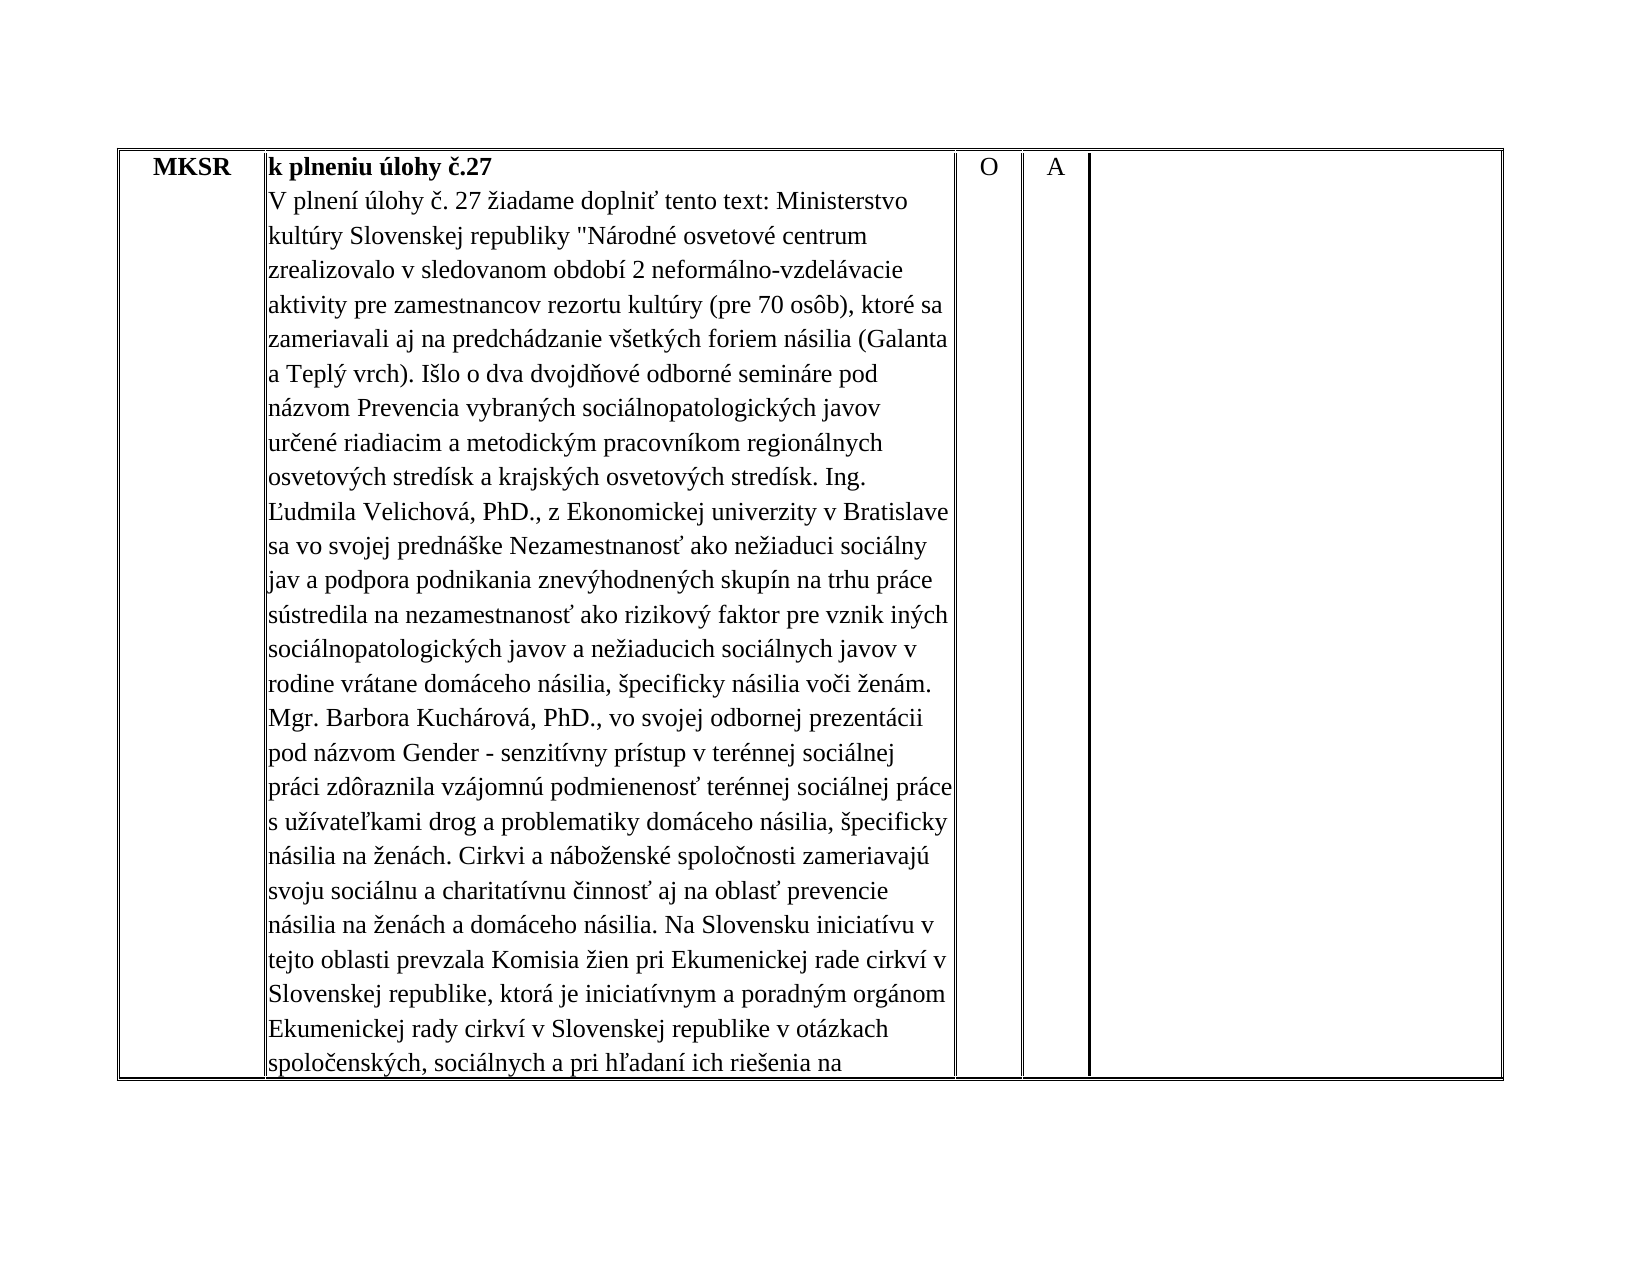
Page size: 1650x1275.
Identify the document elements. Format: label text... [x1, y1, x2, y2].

table_cell A [1023, 151, 1089, 1077]
table_cell [1089, 151, 1501, 1077]
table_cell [266, 151, 956, 1077]
table_cell MKSR [120, 151, 266, 1077]
table_cell O [956, 151, 1022, 1077]
